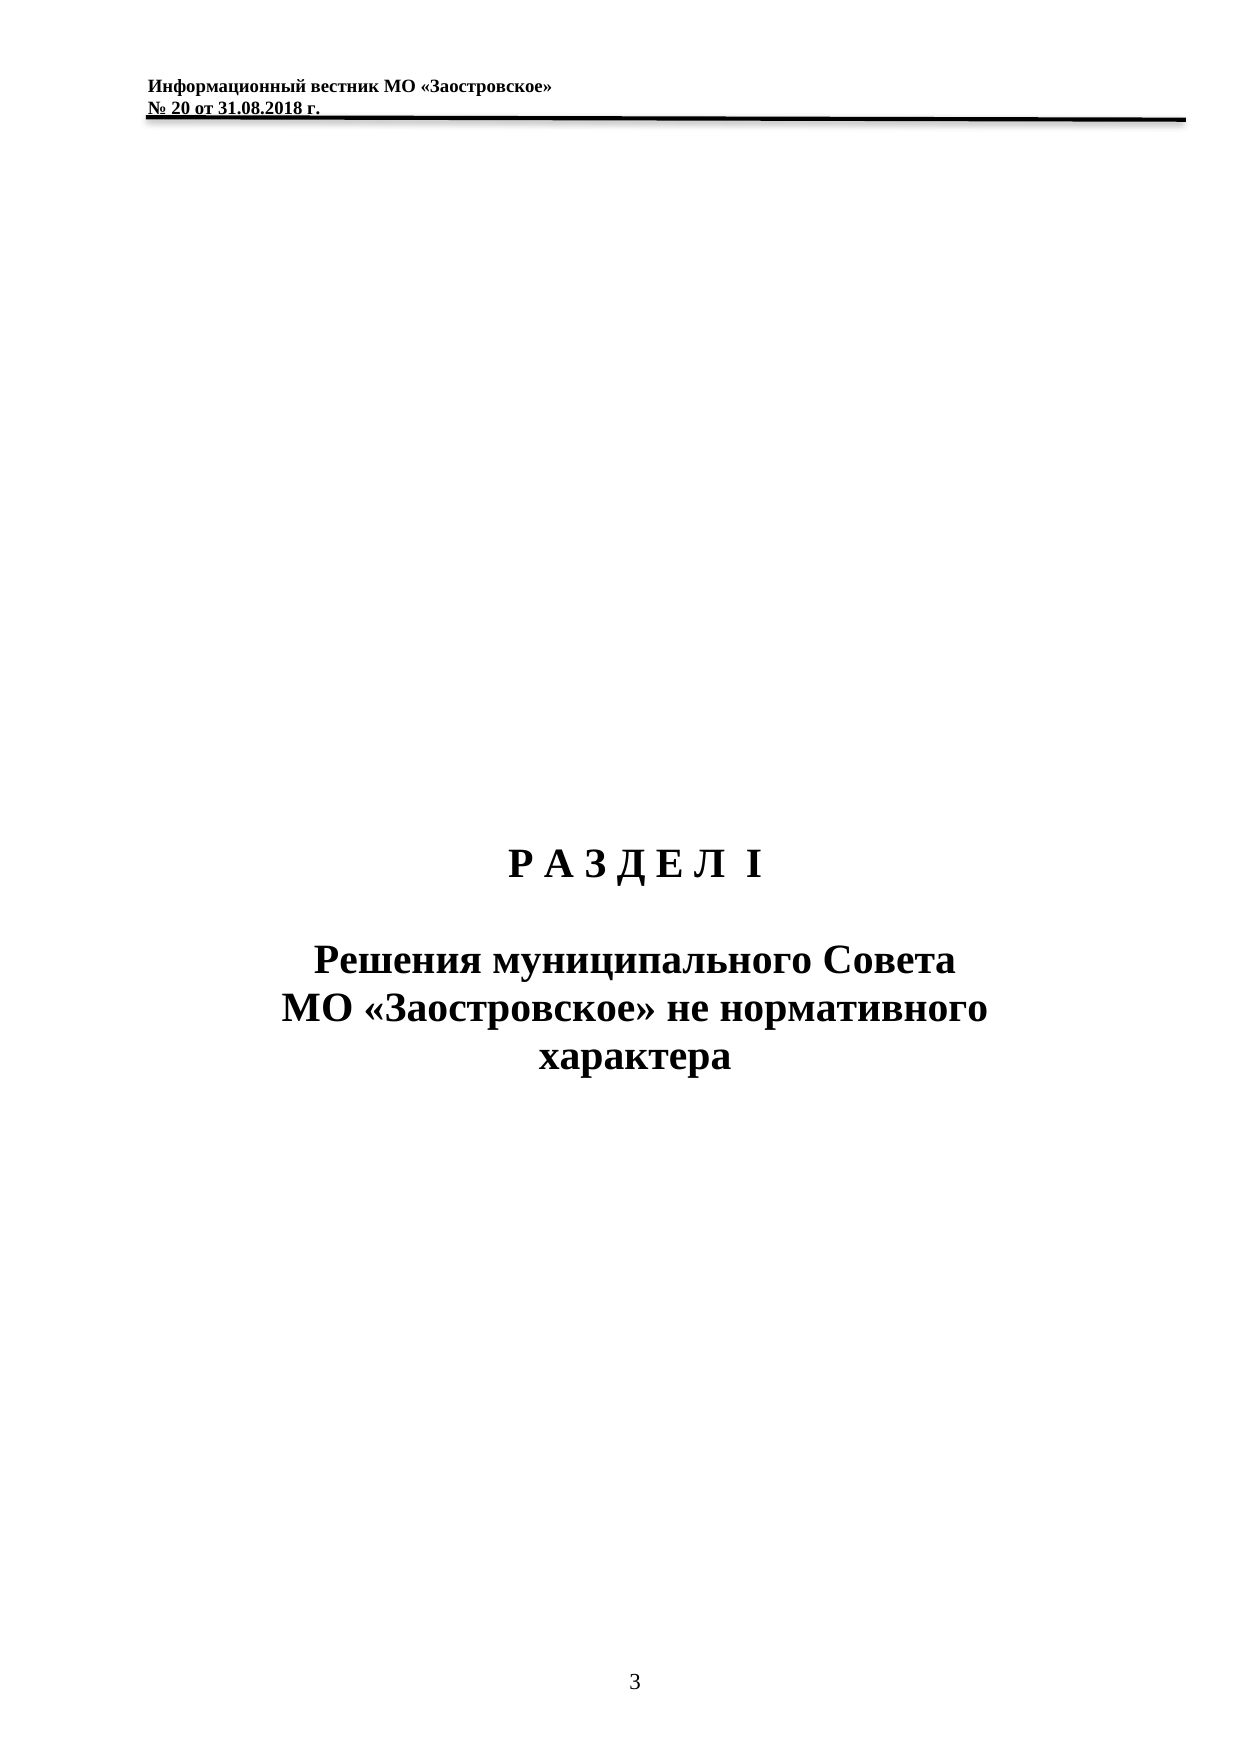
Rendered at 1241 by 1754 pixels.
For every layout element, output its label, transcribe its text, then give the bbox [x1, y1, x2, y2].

text Р А З Д Е Л I [148, 839, 1122, 887]
text характера [148, 1030, 1122, 1078]
text МО «Заостровское» не нормативного [148, 982, 1122, 1030]
text Решения муниципального Совета [148, 934, 1122, 982]
